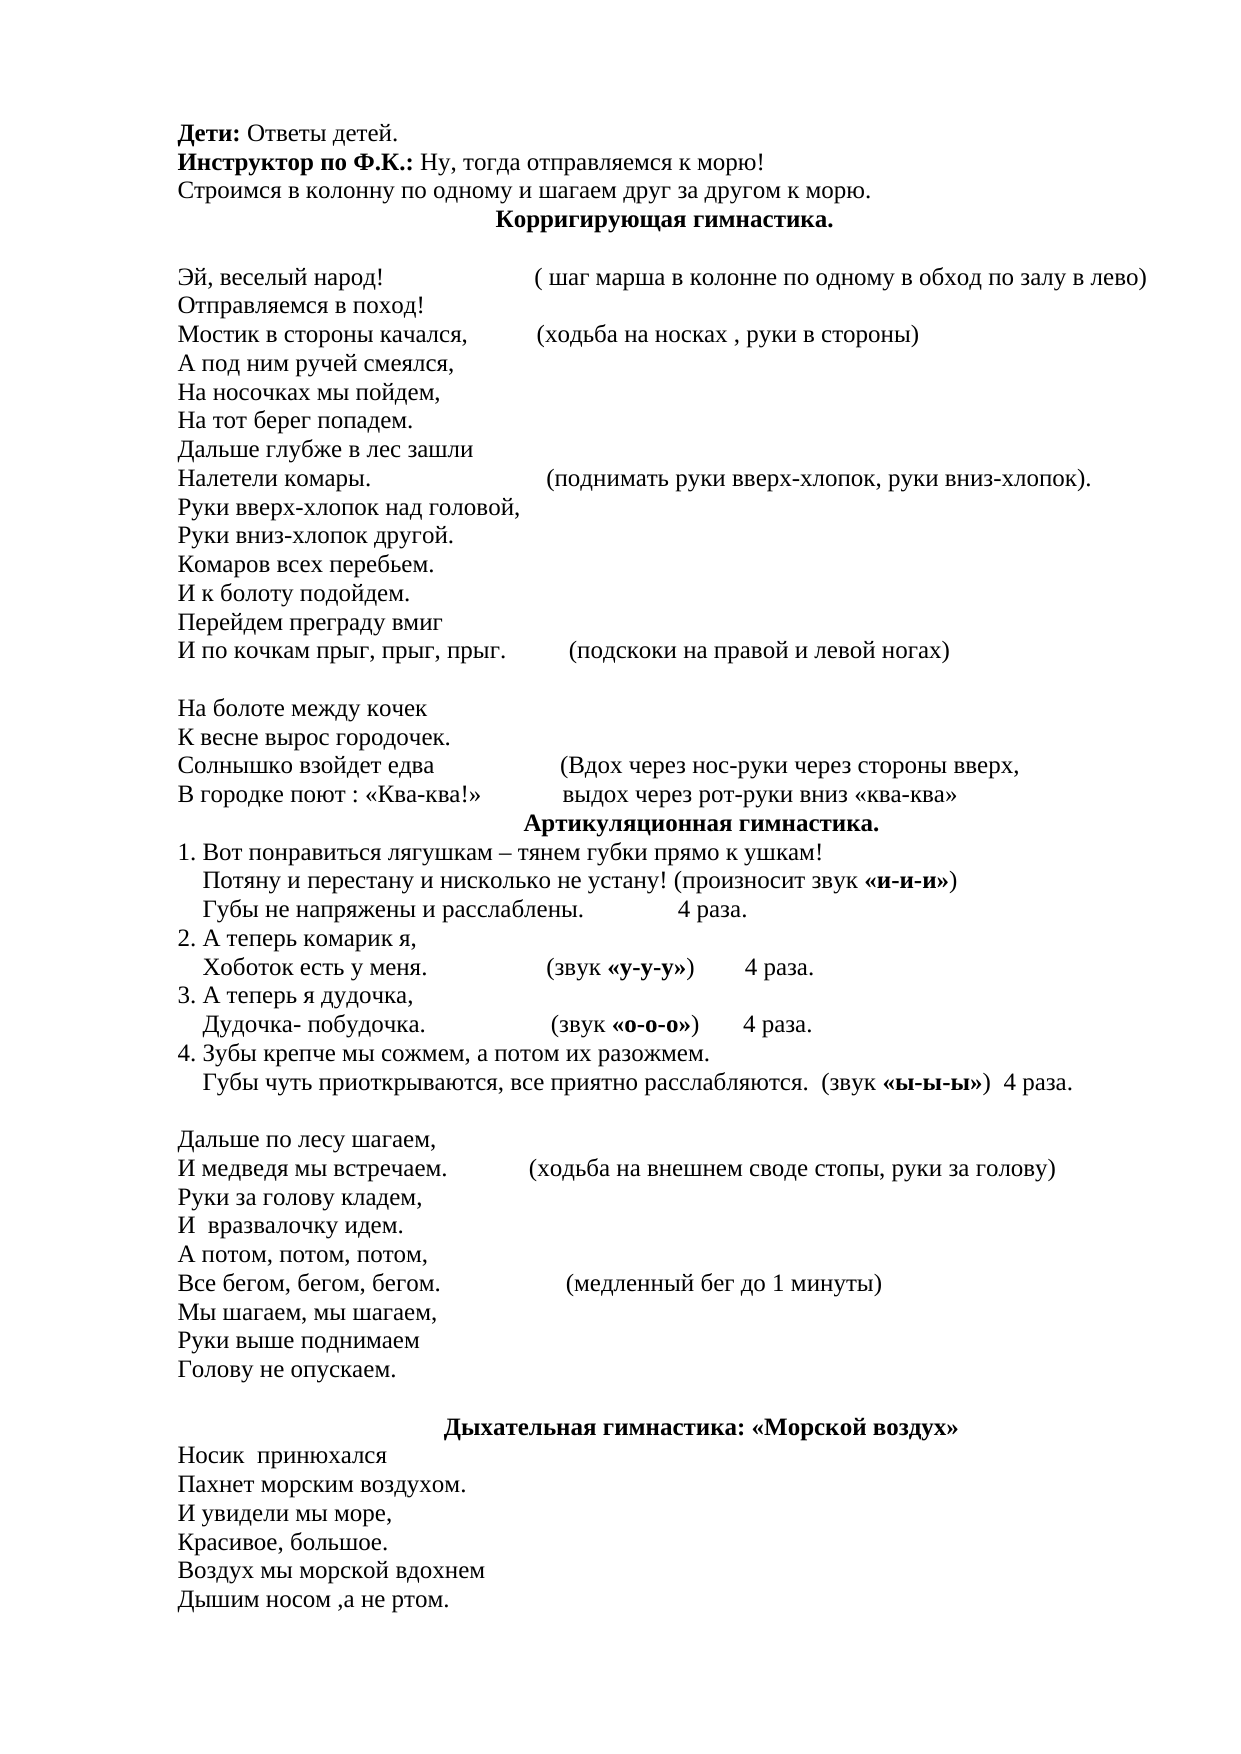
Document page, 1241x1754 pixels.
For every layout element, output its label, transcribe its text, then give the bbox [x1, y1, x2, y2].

text На носочках мы пойдем, [177, 377, 1152, 406]
text И вразвалочку идем. [177, 1211, 1152, 1239]
text Дыхательная гимнастика: «Морской воздух» [177, 1412, 1152, 1441]
text Дышим носом ,а не ртом. [177, 1584, 1152, 1613]
text Хоботок есть у меня. (звук «у-у-у») 4 раза. [177, 952, 1152, 981]
text Руки за голову кладем, [177, 1182, 1152, 1211]
text Мостик в стороны качался, (ходьба на носках , руки в стороны) [177, 319, 1152, 348]
text Голову не опускаем. [177, 1354, 1152, 1383]
text Налетели комары. (поднимать руки вверх-хлопок, руки вниз-хлопок). [177, 463, 1152, 492]
text А потом, потом, потом, [177, 1239, 1152, 1268]
text На болоте между кочек [177, 693, 1152, 722]
text Инструктор по Ф.К.: Ну, тогда отправляемся к морю! [177, 147, 1152, 176]
text Комаров всех перебьем. [177, 549, 1152, 578]
text На тот берег попадем. [177, 406, 1152, 434]
text Мы шагаем, мы шагаем, [177, 1297, 1152, 1326]
text 4. Зубы крепче мы сожмем, а потом их разожмем. [177, 1038, 1152, 1067]
text 3. А теперь я дудочка, [177, 981, 1152, 1009]
text И к болоту подойдем. [177, 578, 1152, 607]
text Потяну и перестану и нисколько не устану! (произносит звук «и-и-и») [177, 866, 1152, 894]
text Руки вверх-хлопок над головой, [177, 492, 1152, 521]
text А под ним ручей смеялся, [177, 348, 1152, 377]
text Красивое, большое. [177, 1527, 1152, 1556]
text Корригирующая гимнастика. [177, 204, 1152, 233]
text Руки вниз-хлопок другой. [177, 521, 1152, 549]
text К весне вырос городочек. [177, 722, 1152, 751]
text Артикуляционная гимнастика. [177, 808, 1152, 837]
text И увидели мы море, [177, 1498, 1152, 1527]
text В городке поют : «Ква-ква!» выдох через рот-руки вниз «ква-ква» [177, 779, 1152, 808]
text Дудочка- побудочка. (звук «о-о-о») 4 раза. [177, 1009, 1152, 1038]
text Губы чуть приоткрываются, все приятно расслабляются. (звук «ы-ы-ы») 4 раза. [177, 1067, 1152, 1096]
text Дети: Ответы детей. [177, 118, 1152, 147]
text Перейдем преграду вмиг [177, 607, 1152, 636]
text Носик принюхался [177, 1441, 1152, 1469]
text Строимся в колонну по одному и шагаем друг за другом к морю. [177, 176, 1152, 204]
text Дальше по лесу шагаем, [177, 1124, 1152, 1153]
text 2. А теперь комарик я, [177, 923, 1152, 952]
text 1. Вот понравиться лягушкам – тянем губки прямо к ушкам! [177, 837, 1152, 866]
text И медведя мы встречаем. (ходьба на внешнем своде стопы, руки за голову) [177, 1153, 1152, 1182]
text Руки выше поднимаем [177, 1326, 1152, 1354]
text Солнышко взойдет едва (Вдох через нос-руки через стороны вверх, [177, 751, 1152, 779]
text Все бегом, бегом, бегом. (медленный бег до 1 минуты) [177, 1268, 1152, 1297]
text И по кочкам прыг, прыг, прыг. (подскоки на правой и левой ногах) [177, 636, 1152, 664]
text Отправляемся в поход! [177, 291, 1152, 319]
text Губы не напряжены и расслаблены. 4 раза. [177, 894, 1152, 923]
text Дальше глубже в лес зашли [177, 434, 1152, 463]
text Пахнет морским воздухом. [177, 1469, 1152, 1498]
text Эй, веселый народ! ( шаг марша в колонне по одному в обход по залу в лево) [177, 262, 1152, 291]
text Воздух мы морской вдохнем [177, 1556, 1152, 1584]
